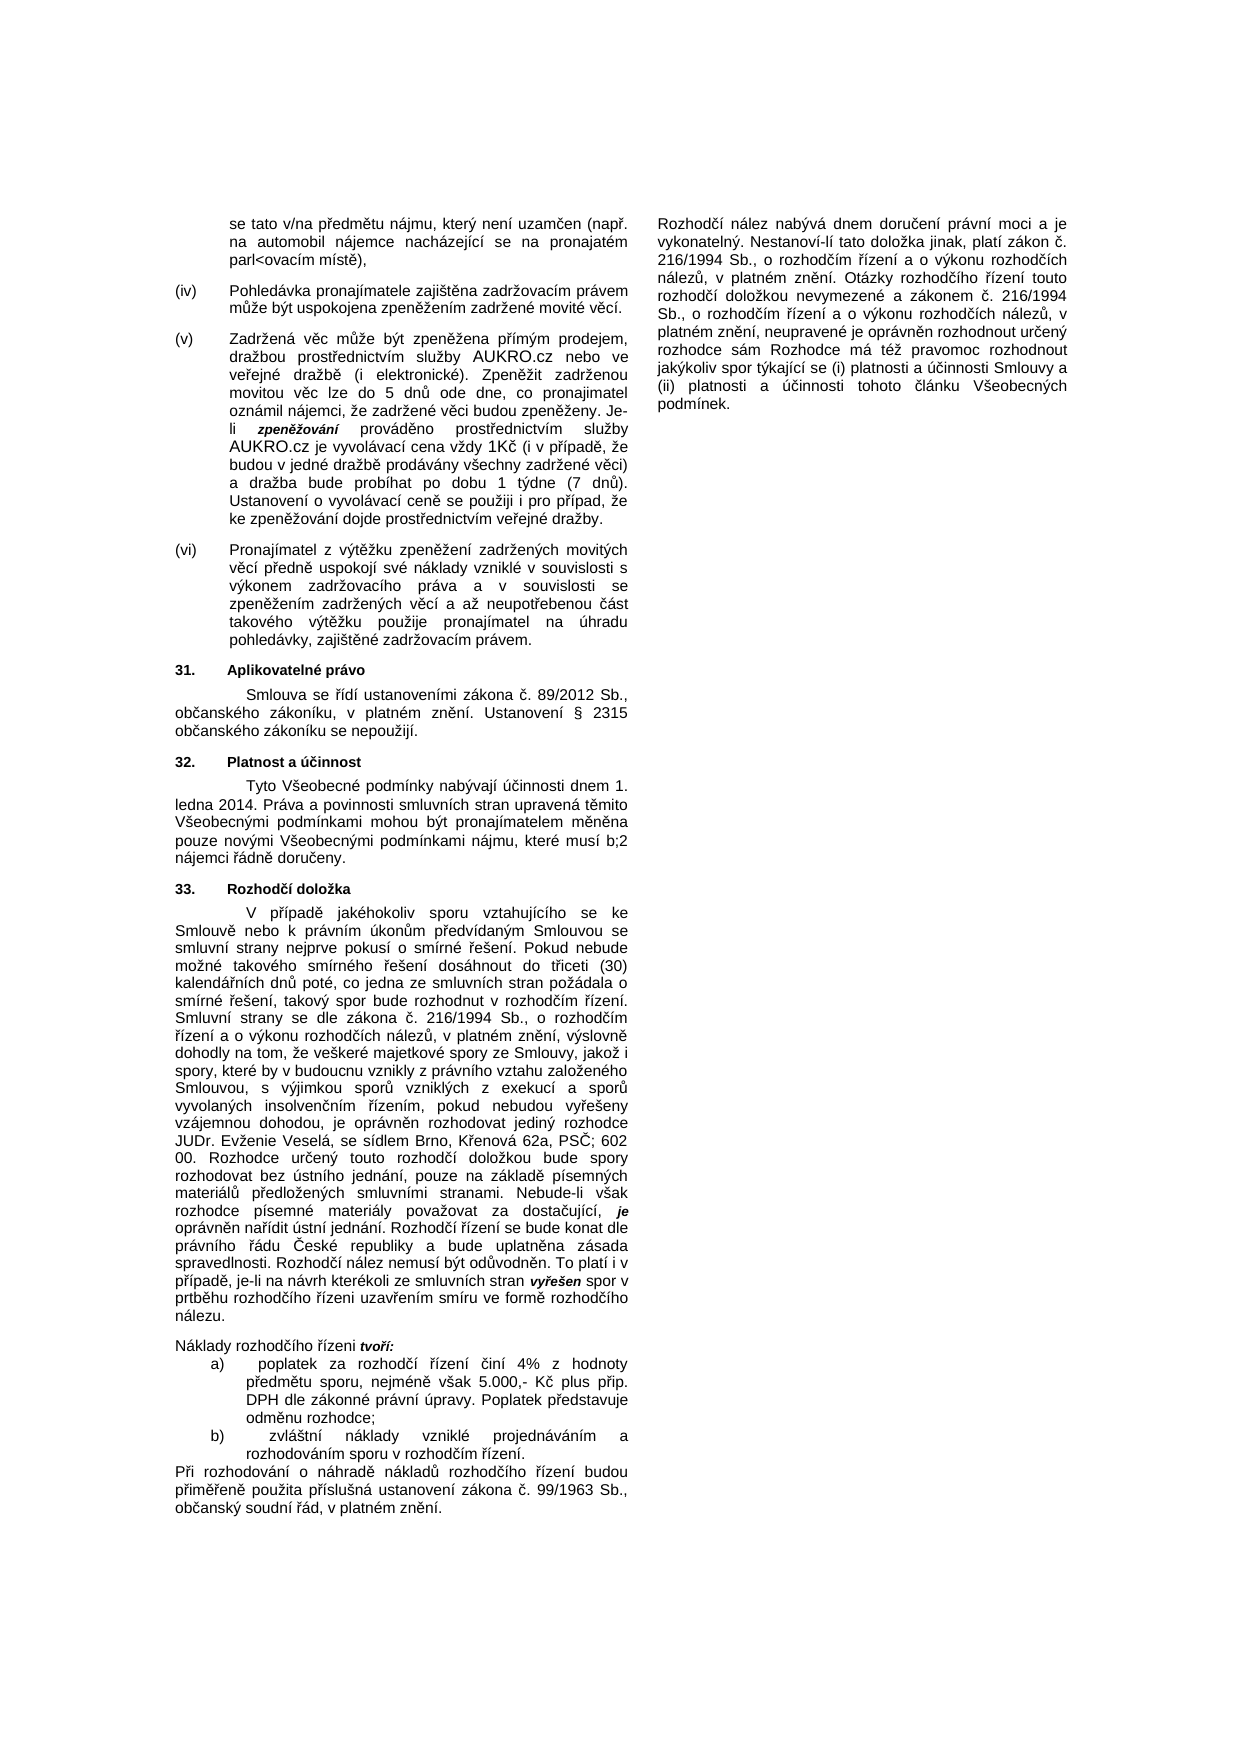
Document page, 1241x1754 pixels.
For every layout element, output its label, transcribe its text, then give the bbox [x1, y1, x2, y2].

list Rozhodčí doložka [175, 883, 631, 897]
list Pronajímatel z výtěžku zpeněžení zadržených movitých věcí předně uspokojí své náklady vzniklé v souvislosti s výkonem zadržovacího práva a v souvislosti se zpeněžením zadržených věcí a až neupotřebenou část takového výtěžku použije pronajímatel na úhradu pohledávky, zajištěné zadržovacím právem. [175, 541, 628, 649]
list Aplikovatelné právo [175, 664, 631, 679]
list zvláštní náklady vzniklé projednáváním a rozhodováním sporu v rozhodčím řízení. [210, 1427, 628, 1463]
text Smlouva se řídí ustanoveními zákona č. 89/2012 Sb., občanského zákoníku, v platném znění. Ustanovení § 2315 občanského zákoníku se nepoužijí. [175, 686, 628, 741]
list Platnost a účinnost [175, 756, 631, 770]
text Tyto Všeobecné podmínky nabývají účinnosti dnem 1. ledna 2014. Práva a povinnosti smluvních stran upravená těmito Všeobecnými podmínkami mohou být pronajímatelem měněna pouze novými Všeobecnými podmínkami nájmu, které musí b;2 nájemci řádně doručeny. [175, 777, 628, 868]
list Pohledávka pronajímatele zajištěna zadržovacím právem může být uspokojena zpeněžením zadržené movité věcí. [175, 282, 628, 318]
text Náklady rozhodčího řízeni tvoří: [175, 1337, 631, 1355]
list případě jakéhokoliv sporu vztahujícího se ke Smlouvě nebo k právním úkonům předvídaným Smlouvou se smluvní strany nejprve pokusí o smírné řešení. Pokud nebude možné takového smírného řešení dosáhnout do třiceti (30) kalendářních dnů poté, co jedna ze smluvních stran požádala o smírné řešení, takový spor bude rozhodnut v rozhodčím řízení. Smluvní strany se dle zákona č. 216/1994 Sb., o rozhodčím řízení a o výkonu rozhodčích nálezů, v platném znění, výslovně dohodly na tom, že veškeré majetkové spory ze Smlouvy, jakož i spory, které by v budoucnu vznikly z právního vztahu založeného Smlouvou, s výjimkou sporů vzniklých z exekucí a sporů vyvolaných insolvenčním řízením, pokud nebudou vyřešeny vzájemnou dohodou, je oprávněn rozhodovat jediný rozhodce JUDr. Evženie Veselá, se sídlem Brno, Křenová 62a, PSČ; 602 00. Rozhodce určený touto rozhodčí doložkou bude spory rozhodovat bez ústního jednání, pouze na základě písemných materiálů předložených smluvními stranami. Nebude-li však rozhodce písemné materiály považovat za dostačující, je oprávněn nařídit ústní jednání. Rozhodčí řízení se bude konat dle právního řádu České republiky a bude uplatněna zásada spravedlnosti. Rozhodčí nález nemusí být odůvodněn. To platí i v případě, je-li na návrh kterékoli ze smluvních stran vyřešen spor v prtběhu rozhodčího řízeni uzavřením smíru ve formě rozhodčího nálezu. [175, 905, 628, 1325]
text se tato v/na předmětu nájmu, který není uzamčen (např. na automobil nájemce nacházející se na pronajatém parl<ovacím místě), [229, 215, 628, 269]
list Zadržená věc může být zpeněžena přímým prodejem, dražbou prostřednictvím služby AUKRO.cz nebo ve veřejné dražbě (i elektronické). Zpeněžit zadrženou movitou věc lze do 5 dnů ode dne, co pronajimatel oznámil nájemci, že zadržené věci budou zpeněženy. Je-li zpeněžování prováděno prostřednictvím služby AUKRO.cz je vyvolávací cena vždy 1Kč (i v případě, že budou v jedné dražbě prodávány všechny zadržené věci) a dražba bude probíhat po dobu 1 týdne (7 dnů). Ustanovení o vyvolávací ceně se použiji i pro případ, že ke zpeněžování dojde prostřednictvím veřejné dražby. [175, 330, 628, 528]
list poplatek za rozhodčí řízení činí 4% z hodnoty předmětu sporu, nejméně však 5.000,- Kč plus přip. DPH dle zákonné právní úpravy. Poplatek představuje odměnu rozhodce; [210, 1355, 628, 1427]
text Rozhodčí nález nabývá dnem doručení právní moci a je vykonatelný. Nestanoví-lí tato doložka jinak, platí zákon č. 216/1994 Sb., o rozhodčím řízení a o výkonu rozhodčích nálezů, v platném znění. Otázky rozhodčího řízení touto rozhodčí doložkou nevymezené a zákonem č. 216/1994 Sb., o rozhodčím řízení a o výkonu rozhodčích nálezů, v platném znění, neupravené je oprávněn rozhodnout určený rozhodce sám Rozhodce má též pravomoc rozhodnout jakýkoliv spor týkající se (i) platnosti a účinnosti Smlouvy a (ii) platnosti a účinnosti tohoto článku Všeobecných podmínek. [657, 215, 1068, 413]
text Při rozhodování o náhradě nákladů rozhodčího řízení budou přiměřeně použita příslušná ustanovení zákona č. 99/1963 Sb., občanský soudní řád, v platném znění. [175, 1463, 628, 1517]
